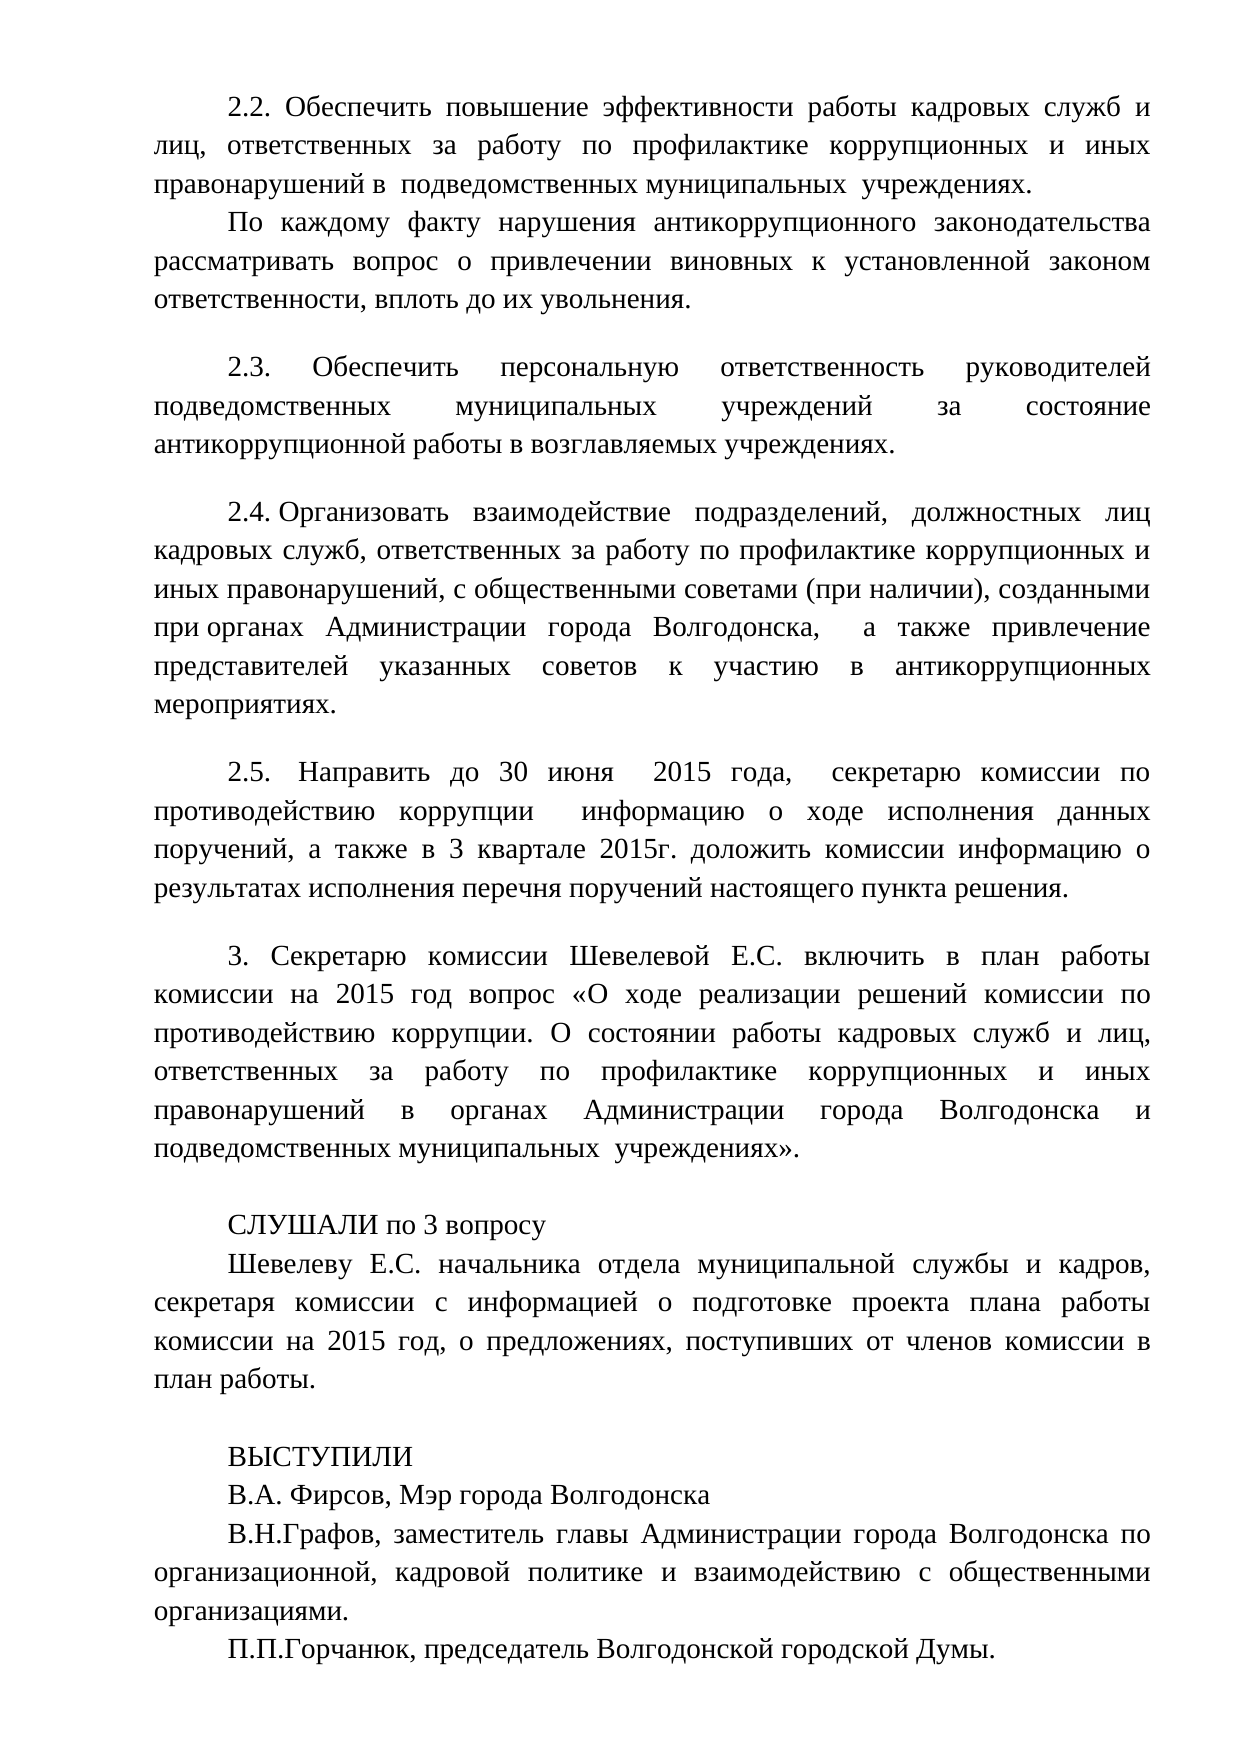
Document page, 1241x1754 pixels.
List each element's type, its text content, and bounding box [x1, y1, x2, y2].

text П.П.Горчанюк, председатель Волгодонской городской Думы. [153, 1631, 1152, 1665]
text ВЫСТУПИЛИ [153, 1439, 1152, 1472]
text 2.4. Организовать взаимодействие подразделений, должностных лиц кадровых служб, ответственных за работу по профилактике коррупционных и иных правонарушений, с общественными советами (при наличии), созданными при органах Администрации города Волгодонска, а также привлечение представителей указанных советов к участию в антикоррупционных мероприятиях. [153, 494, 1152, 720]
text В.А. Фирсов, Мэр города Волгодонска [153, 1477, 1152, 1511]
text 2.5. Направить до 30 июня 2015 года, секретарю комиссии по противодействию коррупции информацию о ходе исполнения данных поручений, а также в 3 квартале 2015г. доложить комиссии информацию о результатах исполнения перечня поручений настоящего пункта решения. [153, 754, 1152, 903]
text 2.2. Обеспечить повышение эффективности работы кадровых служб и лиц, ответственных за работу по профилактике коррупционных и иных правонарушений в подведомственных муниципальных учреждениях. [153, 89, 1152, 199]
text Шевелеву Е.С. начальника отдела муниципальной службы и кадров, секретаря комиссии с информацией о подготовке проекта плана работы комиссии на 2015 год, о предложениях, поступивших от членов комиссии в план работы. [153, 1246, 1152, 1395]
text СЛУШАЛИ по 3 вопросу [153, 1207, 1152, 1241]
text 3. Секретарю комиссии Шевелевой Е.С. включить в план работы комиссии на 2015 год вопрос «О ходе реализации решений комиссии по противодействию коррупции. О состоянии работы кадровых служб и лиц, ответственных за работу по профилактике коррупционных и иных правонарушений в органах Администрации города Волгодонска и подведомственных муниципальных учреждениях». [153, 938, 1152, 1164]
text По каждому факту нарушения антикоррупционного законодательства рассматривать вопрос о привлечении виновных к установленной законом ответственности, вплоть до их увольнения. [153, 204, 1152, 315]
text В.Н.Графов, заместитель главы Администрации города Волгодонска по организационной, кадровой политике и взаимодействию с общественными организациями. [153, 1516, 1152, 1626]
text 2.3. Обеспечить персональную ответственность руководителей подведомственных муниципальных учреждений за состояние антикоррупционной работы в возглавляемых учреждениях. [153, 349, 1152, 460]
